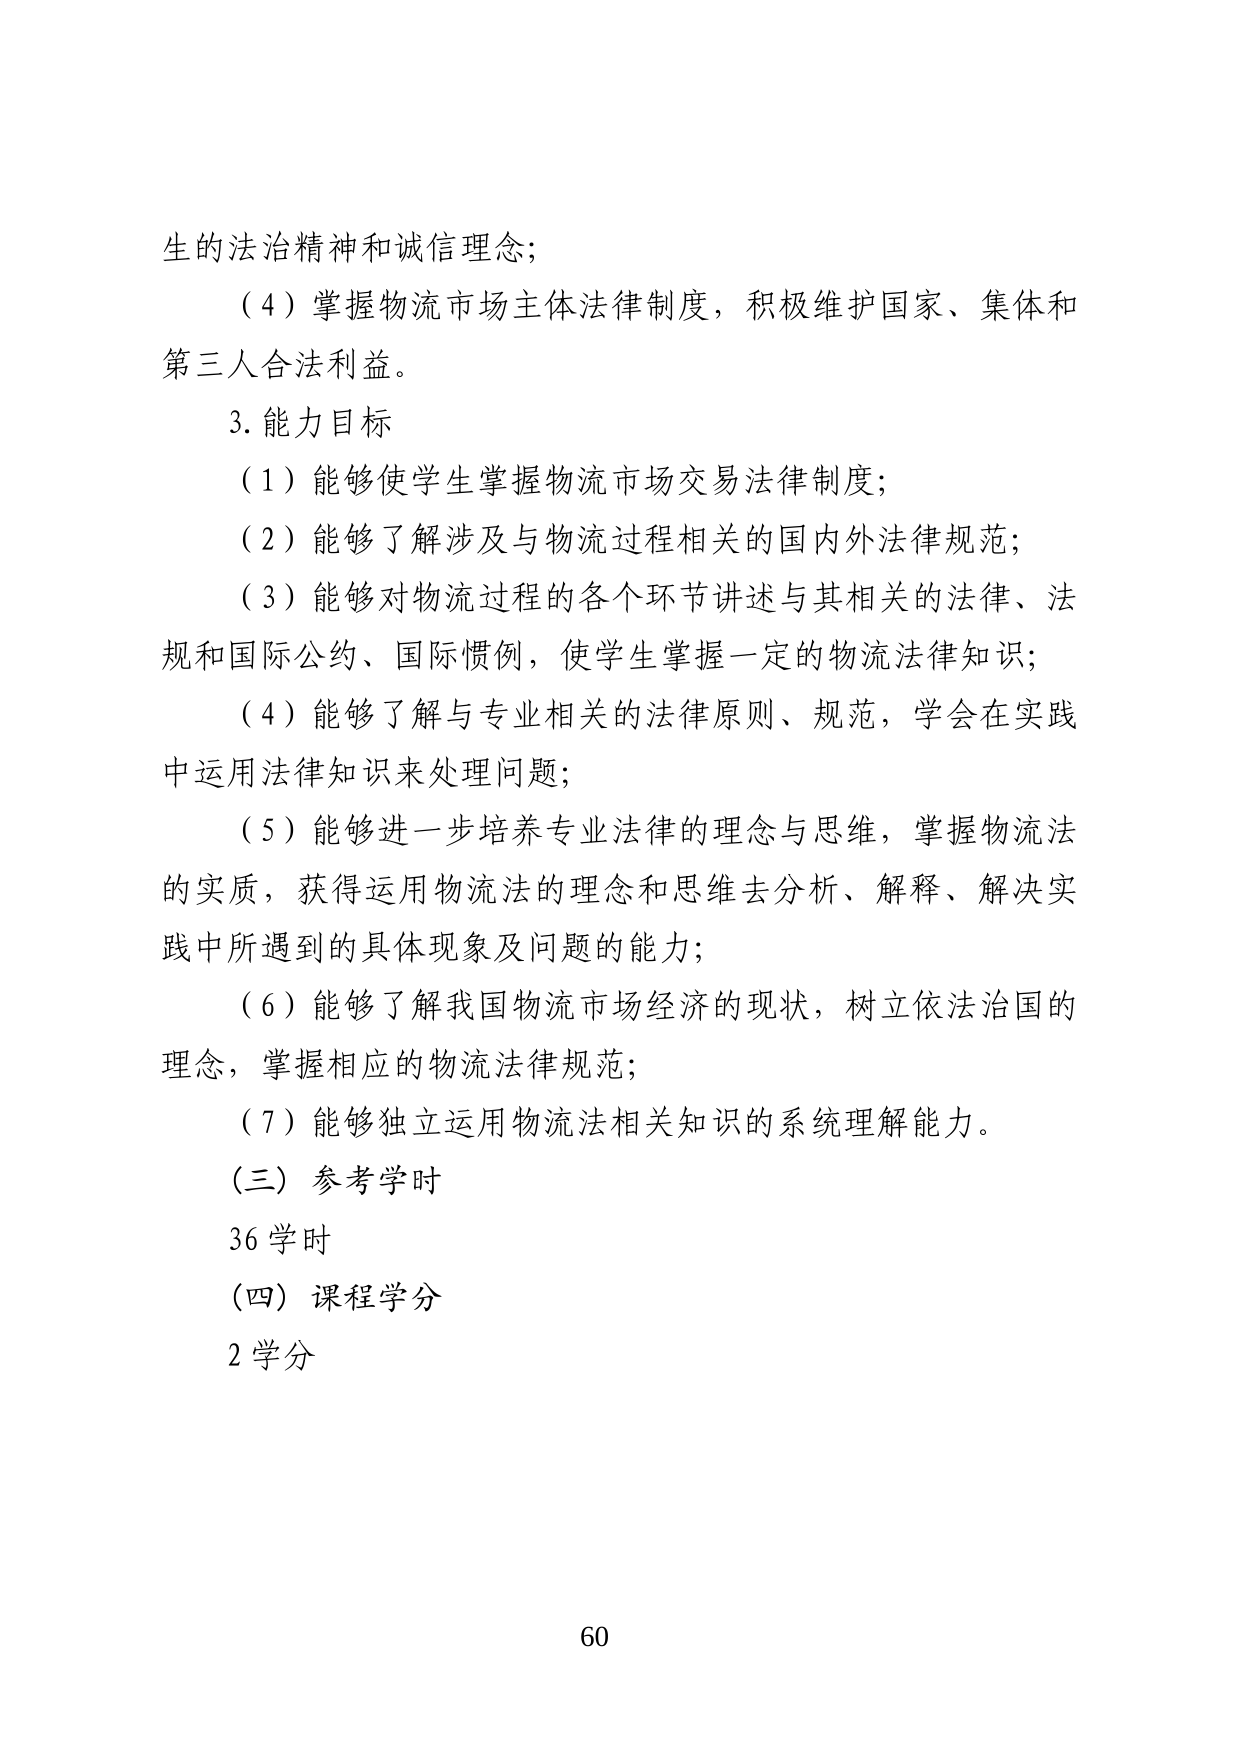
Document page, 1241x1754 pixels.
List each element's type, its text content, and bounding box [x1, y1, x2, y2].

text （6）能够了解我国物流市场经济的现状，树立依法治国的理念，掌握相应的物流法律规范； [159, 971, 1081, 1088]
text （1）能够使学生掌握物流市场交易法律制度； [159, 446, 1081, 504]
text 36学时 [159, 1204, 1081, 1263]
text (四) 课程学分 [159, 1263, 1081, 1321]
text （2）能够了解涉及与物流过程相关的国内外法律规范； [159, 504, 1081, 563]
text (三) 参考学时 [159, 1146, 1081, 1204]
text （7）能够独立运用物流法相关知识的系统理解能力。 [159, 1088, 1081, 1146]
text （5）能够进一步培养专业法律的理念与思维，掌握物流法的实质，获得运用物流法的理念和思维去分析、解释、解决实践中所遇到的具体现象及问题的能力； [159, 796, 1081, 971]
text （3）能够对物流过程的各个环节讲述与其相关的法律、法规和国际公约、国际惯例，使学生掌握一定的物流法律知识； [159, 563, 1081, 679]
text 3.能力目标 [159, 388, 1081, 446]
text 2学分 [159, 1321, 1081, 1379]
text （4）能够了解与专业相关的法律原则、规范，学会在实践中运用法律知识来处理问题； [159, 679, 1081, 796]
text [159, 213, 1081, 271]
text （4）掌握物流市场主体法律制度，积极维护国家、集体和第三人合法利益。 [159, 271, 1081, 388]
